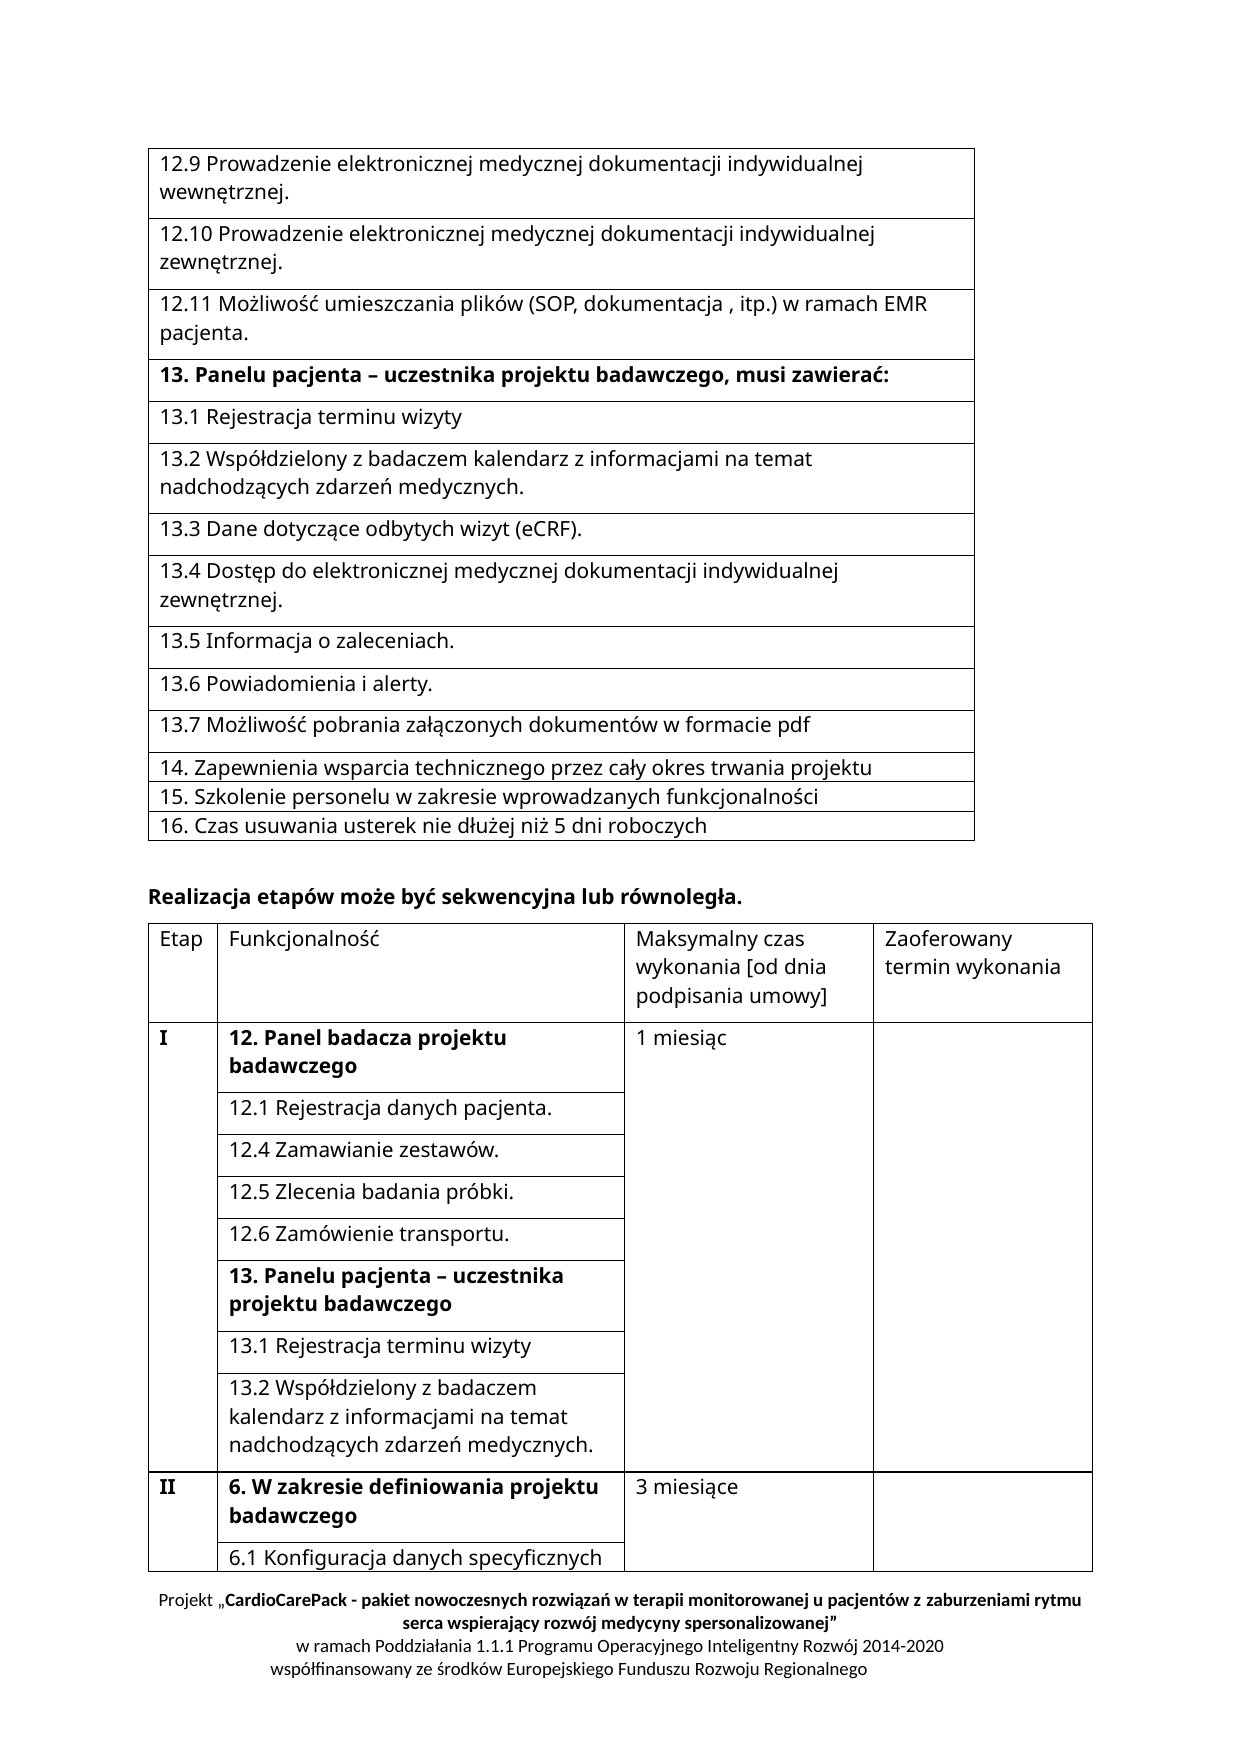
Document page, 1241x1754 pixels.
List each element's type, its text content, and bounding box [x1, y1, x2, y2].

table_cell 12. Panel badacza projektu badawczego [218, 1023, 624, 1092]
table_cell 13. Panelu pacjenta – uczestnika projektu badawczego, musi zawierać: [149, 360, 974, 401]
table_cell 12.11 Możliwość umieszczania plików (SOP, dokumentacja , itp.) w ramach EMR pacjenta. [149, 290, 974, 359]
table_cell 13.1 Rejestracja terminu wizyty [218, 1332, 624, 1372]
table_cell 6. W zakresie definiowania projektu badawczego [218, 1473, 624, 1542]
table_header Maksymalny czas wykonania [od dnia podpisania umowy] [625, 924, 873, 1022]
table_cell II [149, 1473, 217, 1571]
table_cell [218, 1543, 624, 1571]
table_cell 14. Zapewnienia wsparcia technicznego przez cały okres trwania projektu [149, 753, 974, 781]
table_cell 3 miesiące [625, 1473, 873, 1571]
table_cell I [149, 1023, 217, 1471]
text Realizacja etapów może być sekwencyjna lub równoległa. [148, 882, 1093, 910]
table_cell 13.2 Współdzielony z badaczem kalendarz z informacjami na temat nadchodzących zdarzeń medycznych. [218, 1374, 624, 1471]
table_cell 1 miesiąc [625, 1023, 873, 1471]
table_cell 13.3 Dane dotyczące odbytych wizyt (eCRF). [149, 514, 974, 555]
table_cell 15. Szkolenie personelu w zakresie wprowadzanych funkcjonalności [149, 782, 974, 811]
table_cell 12.5 Zlecenia badania próbki. [218, 1177, 624, 1218]
table_cell 12.10 Prowadzenie elektronicznej medycznej dokumentacji indywidualnej zewnętrznej. [149, 219, 974, 288]
table_cell [874, 1023, 1092, 1471]
table_cell 13.5 Informacja o zaleceniach. [149, 627, 974, 668]
table_header Zaoferowany termin wykonania [874, 924, 1092, 1022]
table_cell 13.1 Rejestracja terminu wizyty [149, 402, 974, 443]
table_cell [874, 1473, 1092, 1571]
table_cell 12.9 Prowadzenie elektronicznej medycznej dokumentacji indywidualnej wewnętrznej. [149, 149, 974, 218]
table_cell 13.2 Współdzielony z badaczem kalendarz z informacjami na temat nadchodzących zdarzeń medycznych. [149, 444, 974, 513]
table_cell 13.4 Dostęp do elektronicznej medycznej dokumentacji indywidualnej zewnętrznej. [149, 556, 974, 626]
table_cell 13.7 Możliwość pobrania załączonych dokumentów w formacie pdf [149, 711, 974, 752]
table_cell 12.4 Zamawianie zestawów. [218, 1135, 624, 1176]
table_cell 12.6 Zamówienie transportu. [218, 1219, 624, 1260]
table_cell 12.1 Rejestracja danych pacjenta. [218, 1093, 624, 1134]
table_cell 13.6 Powiadomienia i alerty. [149, 669, 974, 709]
table_header Funkcjonalność [218, 924, 624, 1022]
table_cell 13. Panelu pacjenta – uczestnika projektu badawczego [218, 1261, 624, 1331]
table_header Etap [149, 924, 217, 1022]
table_cell 16. Czas usuwania usterek nie dłużej niż 5 dni roboczych [149, 812, 974, 840]
